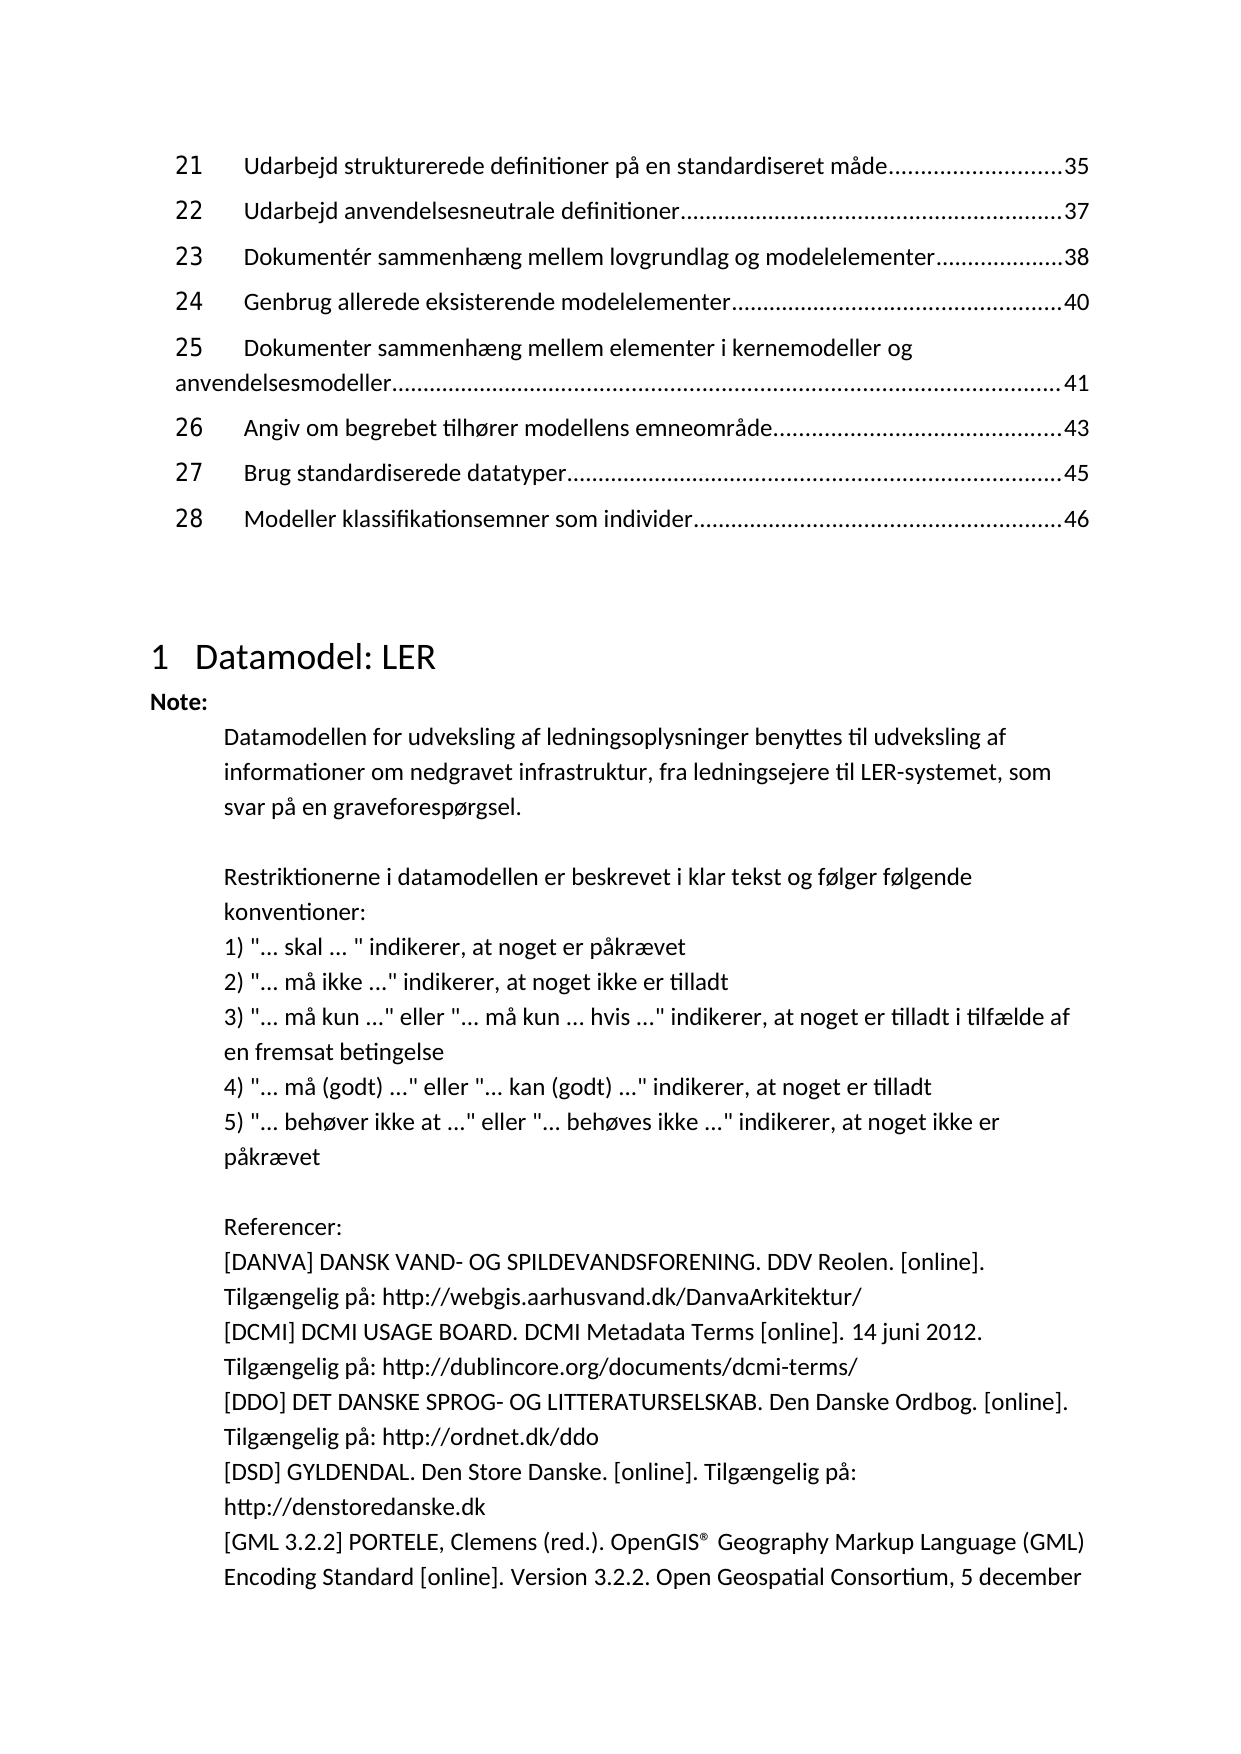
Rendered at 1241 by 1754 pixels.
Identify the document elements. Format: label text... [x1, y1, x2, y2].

text 5) "... behøver ikke at ..." eller "... behøves ikke ..." indikerer, at noget ikke er påkrævet [224, 1106, 1090, 1172]
text Note: [150, 686, 1090, 717]
text 1) "... skal ... " indikerer, at noget er påkrævet [224, 931, 1090, 962]
text [DSD] GYLDENDAL. Den Store Danske. [online]. Tilgængelig på: http://denstoredanske.dk [224, 1456, 1090, 1522]
text 4) "... må (godt) ..." eller "... kan (godt) ..." indikerer, at noget er tilladt [224, 1071, 1090, 1102]
text [DCMI] DCMI USAGE BOARD. DCMI Metadata Terms [online]. 14 juni 2012. Tilgængelig på: http://dublincore.org/documents/dcmi-terms/ [224, 1316, 1090, 1382]
text Datamodellen for udveksling af ledningsoplysninger benyttes til udveksling af informationer om nedgravet infrastruktur, fra ledningsejere til LER-systemet, som svar på en graveforespørgsel. [224, 721, 1090, 822]
text 24 Genbrug allerede eksisterende modelelementer 40 [175, 286, 1090, 317]
text [DANVA] DANSK VAND- OG SPILDEVANDSFORENING. DDV Reolen. [online]. Tilgængelig på: http://webgis.aarhusvand.dk/DanvaArkitektur/ [224, 1246, 1090, 1312]
text 28 Modeller klassifikationsemner som individer 46 [175, 503, 1090, 533]
text Referencer: [224, 1211, 1090, 1242]
text 2) "... må ikke ..." indikerer, at noget ikke er tilladt [224, 966, 1090, 997]
text Restriktionerne i datamodellen er beskrevet i klar tekst og følger følgende konventioner: [224, 861, 1090, 927]
text 23 Dokumentér sammenhæng mellem lovgrundlag og modelelementer 38 [175, 241, 1090, 271]
text 25 Dokumenter sammenhæng mellem elementer i kernemodeller og anvendelsesmodeller 41 [175, 332, 1090, 397]
subtitle Datamodel: LER [150, 633, 1090, 679]
text 3) "... må kun ..." eller "... må kun ... hvis ..." indikerer, at noget er tilladt i tilfælde af en fremsat betingelse [224, 1001, 1090, 1067]
text 22 Udarbejd anvendelsesneutrale definitioner 37 [175, 195, 1090, 226]
text 26 Angiv om begrebet tilhører modellens emneområde 43 [175, 412, 1090, 443]
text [224, 1526, 1090, 1592]
text 21 Udarbejd strukturerede definitioner på en standardiseret måde 35 [175, 150, 1090, 181]
text [DDO] DET DANSKE SPROG- OG LITTERATURSELSKAB. Den Danske Ordbog. [online]. Tilgængelig på: http://ordnet.dk/ddo [224, 1386, 1090, 1452]
text 27 Brug standardiserede datatyper 45 [175, 457, 1090, 488]
